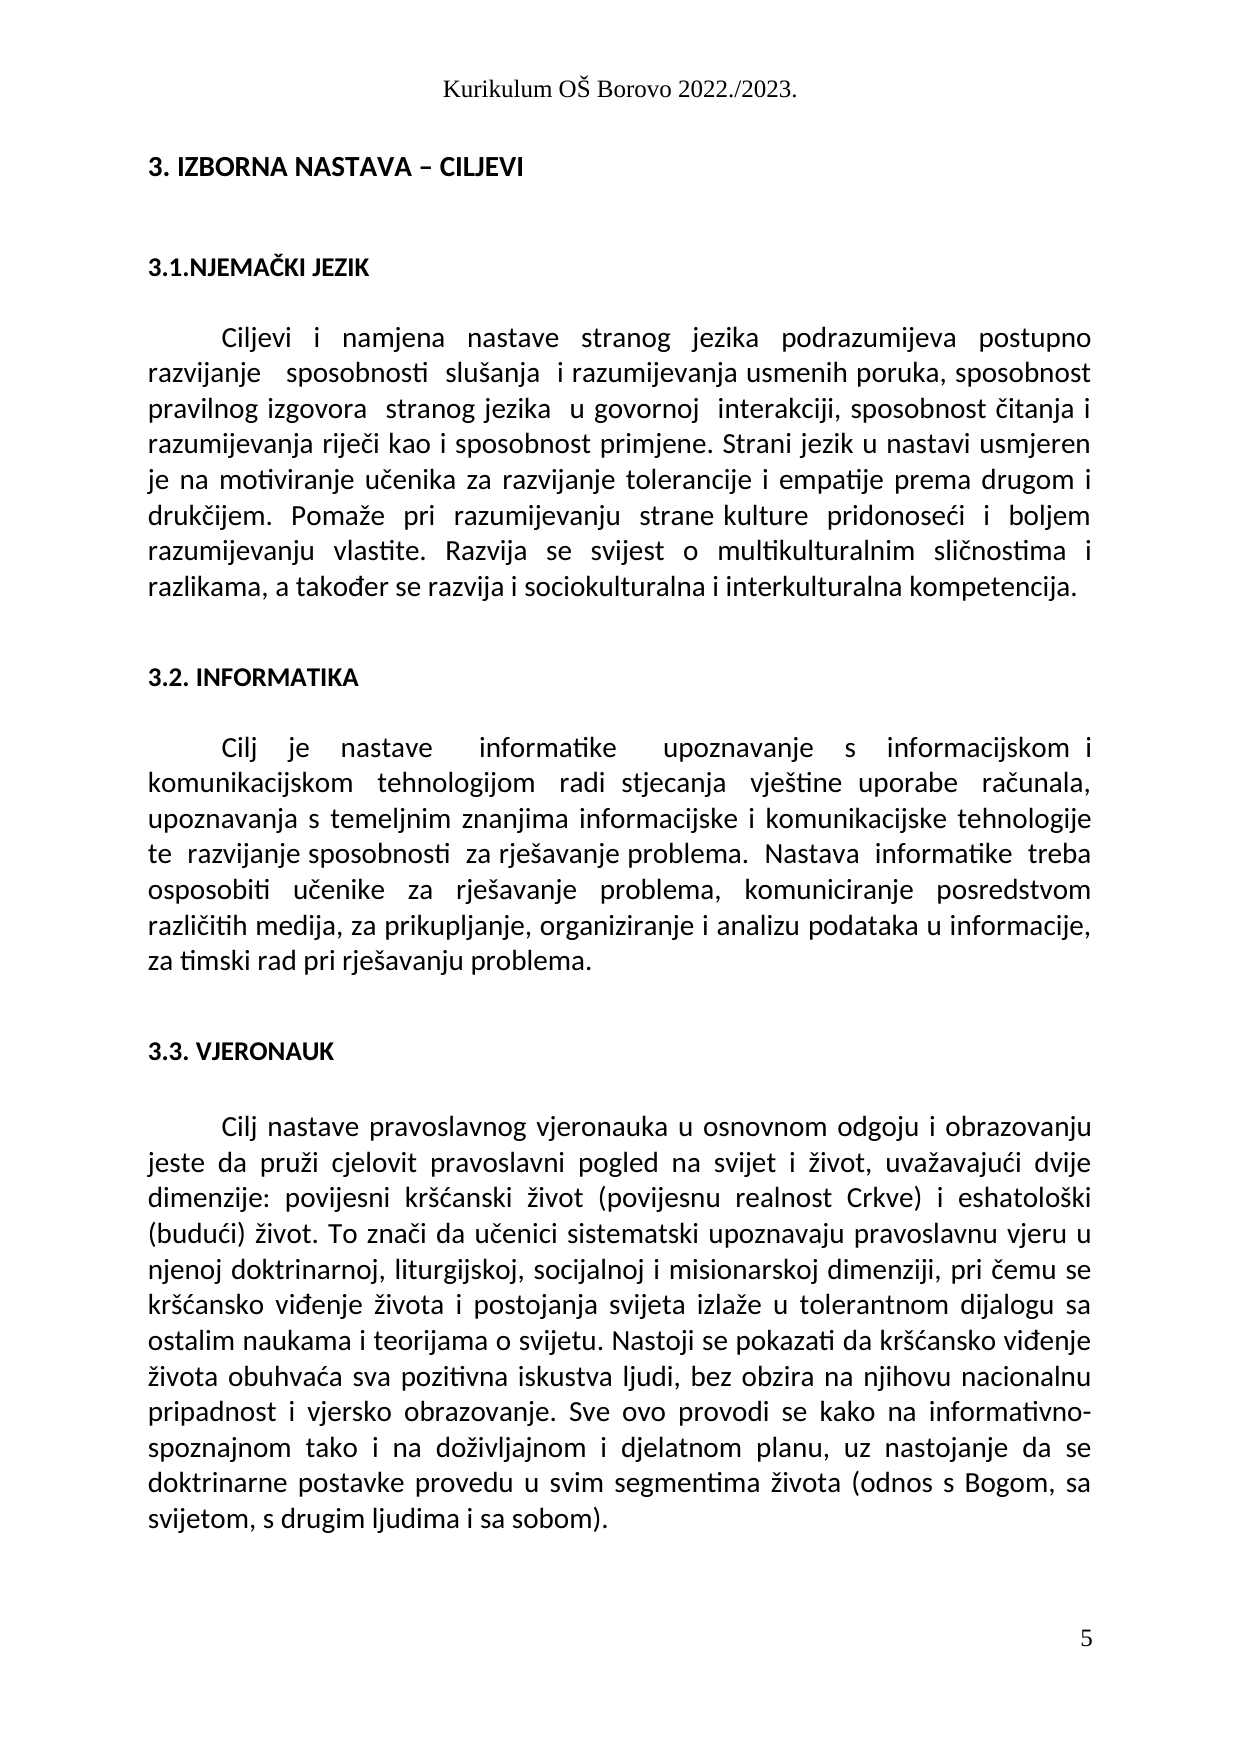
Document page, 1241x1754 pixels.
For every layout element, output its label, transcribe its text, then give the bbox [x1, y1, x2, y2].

text Ciljevi i namjena nastave stranog jezika podrazumijeva postupno razvijanje sposobnosti slušanja i razumijevanja usmenih poruka, sposobnost pravilnog izgovora stranog jezika u govornoj interakciji, sposobnost čitanja i razumijevanja riječi kao i sposobnost primjene. Strani jezik u nastavi usmjeren je na motiviranje učenika za razvijanje tolerancije i empatije prema drugom i drukčijem. Pomaže pri razumijevanju strane kulture pridonoseći i boljem razumijevanju vlastite. Razvija se svijest o multikulturalnim sličnostima i razlikama, a također se razvija i sociokulturalna i interkulturalna kompetencija. [148, 319, 1093, 604]
text Cilj je nastave informatike upoznavanje s informacijskom i komunikacijskom tehnologijom radi stjecanja vještine uporabe računala, upoznavanja s temeljnim znanjima informacijske i komunikacijske tehnologije te razvijanje sposobnosti za rješavanje problema. Nastava informatike treba osposobiti učenike za rješavanje problema, komuniciranje posredstvom različitih medija, za prikupljanje, organiziranje i analizu podataka u informacije, za timski rad pri rješavanju problema. [148, 729, 1093, 978]
text Cilj nastave pravoslavnog vjeronauka u osnovnom odgoju i obrazovanju jeste da pruži cjelovit pravoslavni pogled na svijet i život, uvažavajući dvije dimenzije: povijesni kršćanski život (povijesnu realnost Crkve) i eshatološki (budući) život. To znači da učenici sistematski upoznavaju pravoslavnu vjeru u njenoj doktrinarnoj, liturgijskoj, socijalnoj i misionarskoj dimenziji, pri čemu se kršćansko viđenje života i postojanja svijeta izlaže u tolerantnom dijalogu sa ostalim naukama i teorijama o svijetu. Nastoji se pokazati da kršćansko viđenje života obuhvaća sva pozitivna iskustva ljudi, bez obzira na njihovu nacionalnu pripadnost i vjersko obrazovanje. Sve ovo provodi se kako na informativno-spoznajnom tako i na doživljajnom i djelatnom planu, uz nastojanje da se doktrinarne postavke provedu u svim segmentima života (odnos s Bogom, sa svijetom, s drugim ljudima i sa sobom). [148, 1108, 1093, 1536]
subtitle 3.1.NJEMAČKI JEZIK [148, 250, 1093, 283]
subtitle 3.3. VJERONAUK [148, 1034, 1093, 1068]
subtitle 3.2. INFORMATIKA [148, 660, 1093, 693]
subtitle 3. IZBORNA NASTAVA – CILJEVI [148, 148, 1093, 183]
